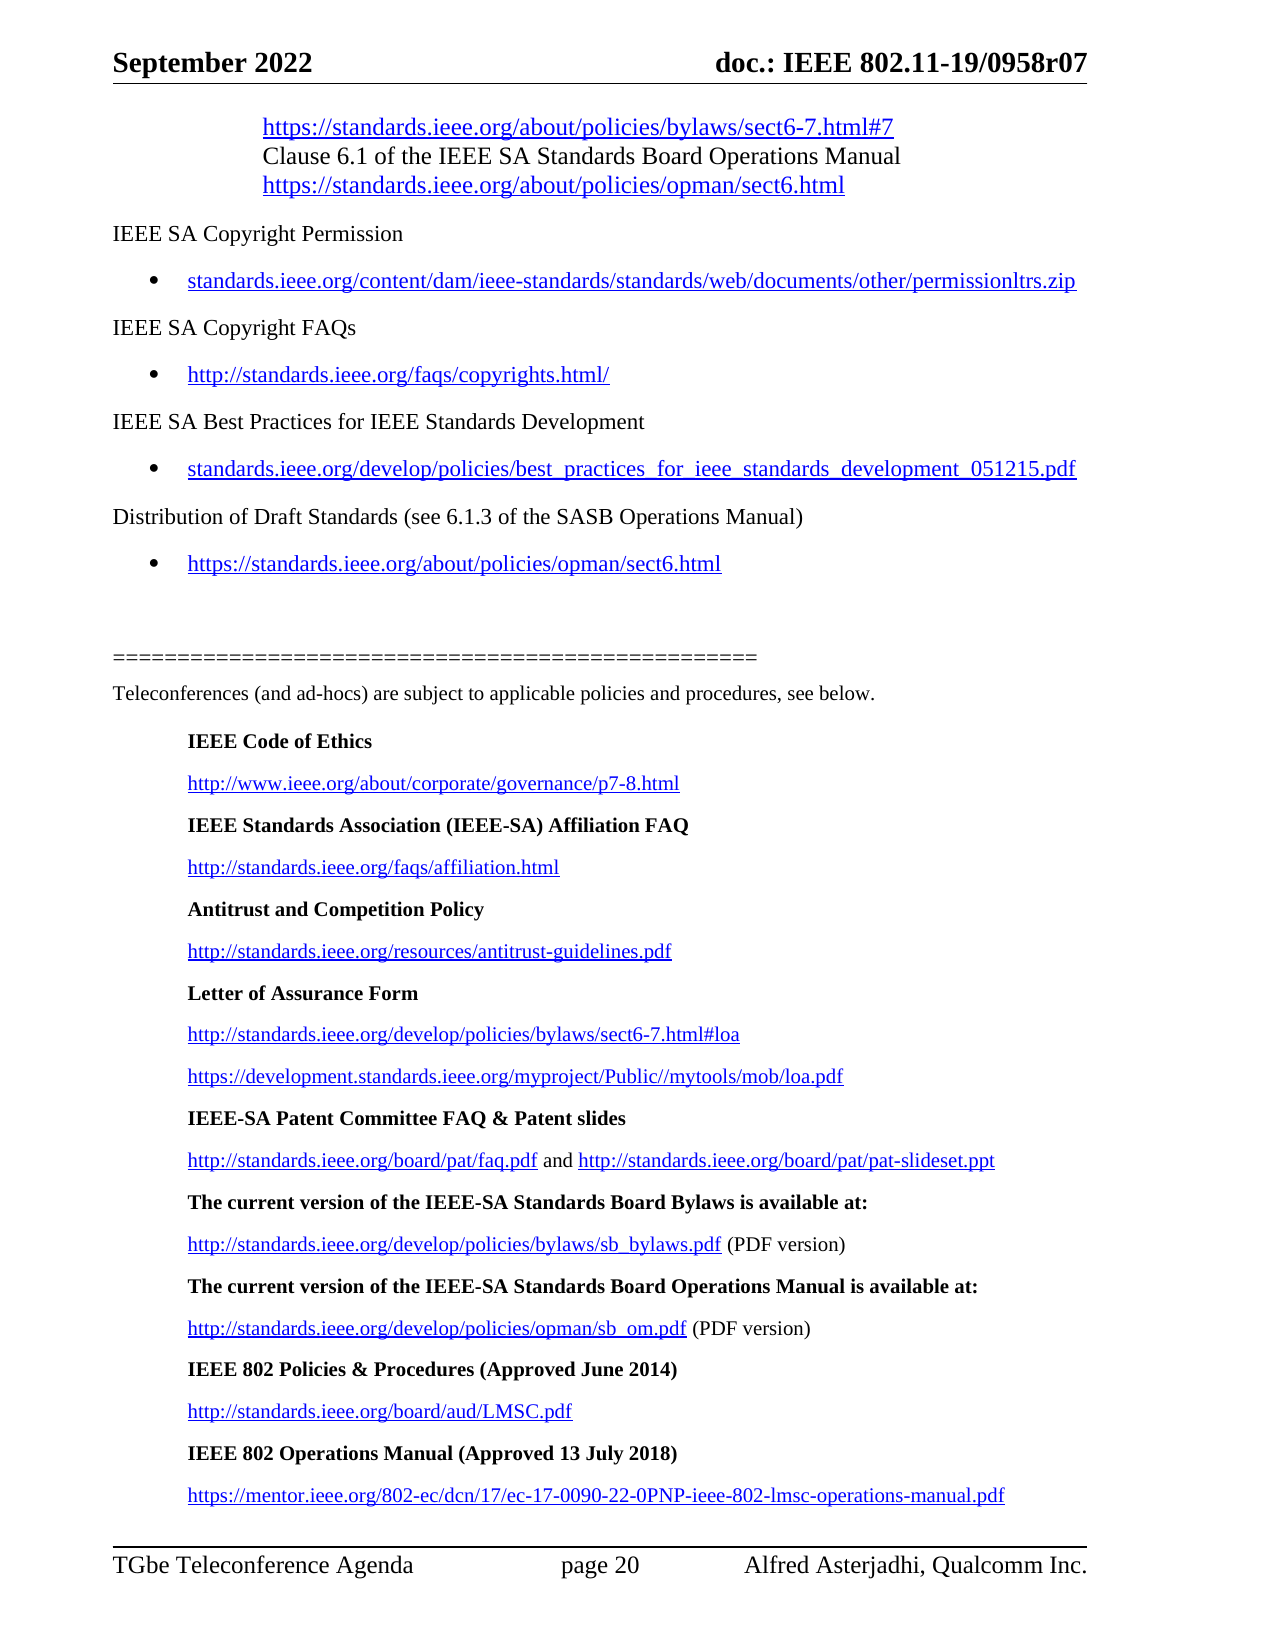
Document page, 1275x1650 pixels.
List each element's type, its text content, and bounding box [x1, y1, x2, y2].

text https://development.standards.ieee.org/myproject/Public//mytools/mob/loa.pdf [187, 1064, 1087, 1088]
text http://www.ieee.org/about/corporate/governance/p7-8.html [187, 771, 1087, 795]
list http://standards.ieee.org/faqs/copyrights.html/ [150, 361, 1087, 387]
text http://standards.ieee.org/develop/policies/bylaws/sect6-7.html#loa [187, 1022, 1087, 1046]
text The current version of the IEEE-SA Standards Board Operations Manual is available at: [187, 1273, 1087, 1298]
text Distribution of Draft Standards (see 6.1.3 of the SASB Operations Manual) [112, 503, 1087, 529]
text IEEE SA Copyright FAQs [112, 314, 1087, 340]
text IEEE 802 Policies & Procedures (Approved June 2014) [187, 1357, 1087, 1381]
text https://mentor.ieee.org/802-ec/dcn/17/ec-17-0090-22-0PNP-ieee-802-lmsc-operations-manual.pdf [187, 1483, 1087, 1507]
text Letter of Assurance Form [187, 980, 1087, 1004]
text IEEE-SA Patent Committee FAQ & Patent slides [187, 1106, 1087, 1130]
text http://standards.ieee.org/faqs/affiliation.html [187, 855, 1087, 879]
list standards.ieee.org/develop/policies/best_practices_for_ieee_standards_development_051215.pdf [150, 456, 1087, 482]
list standards.ieee.org/content/dam/ieee-standards/standards/web/documents/other/permissionltrs.zip [150, 267, 1087, 293]
text http://standards.ieee.org/develop/policies/opman/sb_om.pdf (PDF version) [187, 1315, 1087, 1339]
text Antitrust and Competition Policy [187, 897, 1087, 921]
text IEEE 802 Operations Manual (Approved 13 July 2018) [187, 1441, 1087, 1465]
text ================================================== [112, 644, 1087, 671]
text http://standards.ieee.org/board/pat/faq.pdf and http://standards.ieee.org/board/pat/pat-slideset.ppt [187, 1148, 1087, 1172]
text http://standards.ieee.org/develop/policies/bylaws/sb_bylaws.pdf (PDF version) [187, 1232, 1087, 1256]
text IEEE Code of Ethics [187, 729, 1087, 753]
list https://standards.ieee.org/about/policies/opman/sect6.html [150, 550, 1087, 576]
text The current version of the IEEE-SA Standards Board Bylaws is available at: [187, 1190, 1087, 1214]
text http://standards.ieee.org/board/aud/LMSC.pdf [187, 1399, 1087, 1423]
text IEEE SA Copyright Permission [112, 219, 1087, 246]
text http://standards.ieee.org/resources/antitrust-guidelines.pdf [187, 938, 1087, 963]
text IEEE SA Best Practices for IEEE Standards Development [112, 408, 1087, 435]
text IEEE Standards Association (IEEE-SA) Affiliation FAQ [187, 813, 1087, 837]
text Teleconferences (and ad-hocs) are subject to applicable policies and procedures, see below. [112, 681, 1087, 705]
